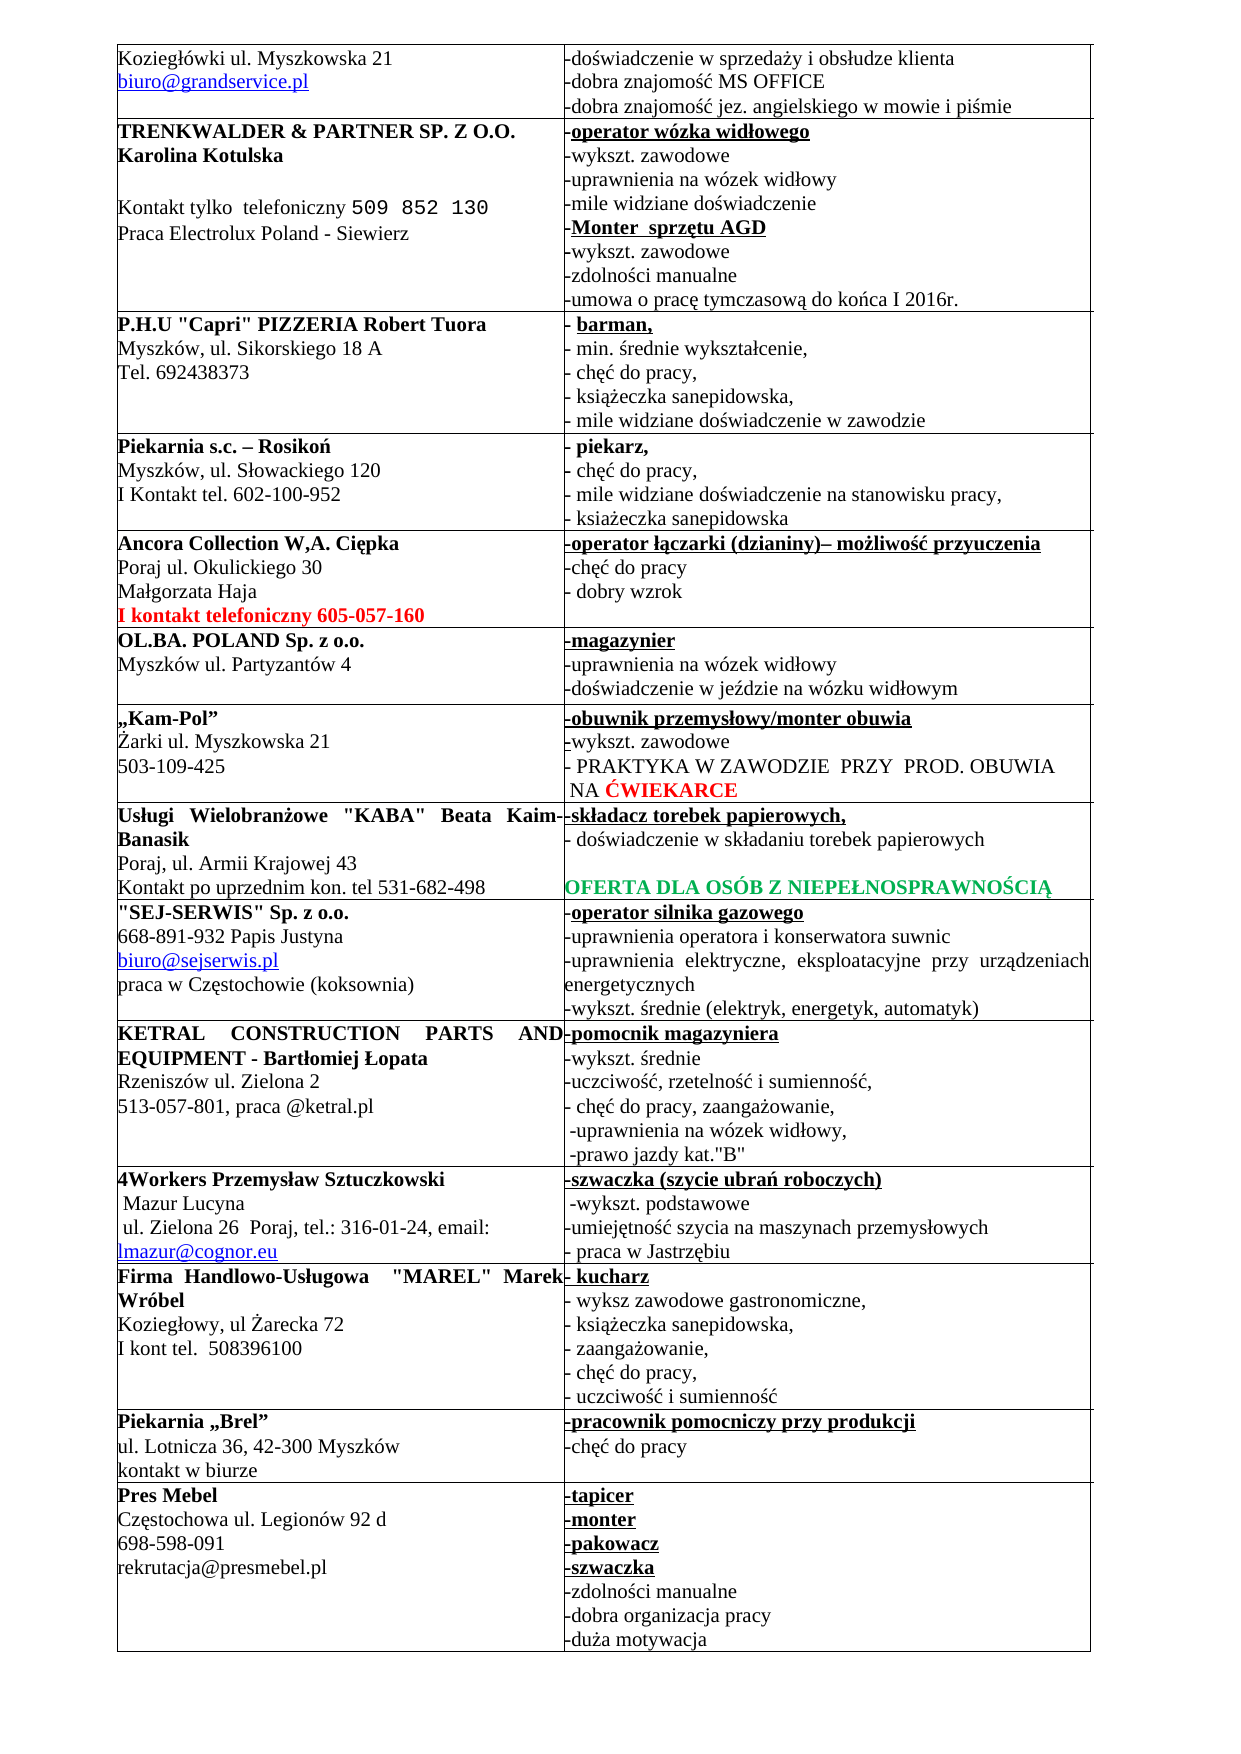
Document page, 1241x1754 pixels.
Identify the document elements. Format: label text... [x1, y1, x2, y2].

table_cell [118, 45, 564, 118]
table_cell -tapicer -monter -pakowacz -szwaczka -zdolności manualne -dobra organizacja pracy -duża motywacja [565, 1483, 1090, 1651]
table_cell -pracownik pomocniczy przy produkcji -chęć do pracy [565, 1410, 1090, 1482]
table_cell -operator wózka widłowego -wykszt. zawodowe -uprawnienia na wózek widłowy -mile widziane doświadczenie -Monter sprzętu AGD -wykszt. zawodowe -zdolności manualne -umowa o pracę tymczasową do końca I 2016r. [565, 119, 1090, 311]
table_cell Ancora Collection W,A. Ciępka Poraj ul. Okulickiego 30 Małgorzata Haja I kontakt telefoniczny 605-057-160 [118, 531, 564, 627]
table_cell - kucharz - wyksz zawodowe gastronomiczne, - książeczka sanepidowska, - zaangażowanie, - chęć do pracy, - uczciwość i sumienność [565, 1264, 1090, 1408]
table_cell KETRAL CONSTRUCTION PARTS AND EQUIPMENT - Bartłomiej Łopata Rzeniszów ul. Zielona 2 513-057-801, praca @ketral.pl [118, 1021, 564, 1166]
table_cell Piekarnia „Brel” ul. Lotnicza 36, 42-300 Myszków kontakt w biurze [118, 1410, 564, 1482]
table_cell -magazynier -uprawnienia na wózek widłowy -doświadczenie w jeździe na wózku widłowym [565, 628, 1090, 704]
table_cell „Kam-Pol” Żarki ul. Myszkowska 21 503-109-425 [118, 705, 564, 802]
table_cell TRENKWALDER & PARTNER SP. Z O.O. Karolina Kotulska Kontakt tylko telefoniczny 509 852 130 Praca Electrolux Poland - Siewierz [118, 119, 564, 311]
table_cell -operator silnika gazowego -uprawnienia operatora i konserwatora suwnic -uprawnienia elektryczne, eksploatacyjne przy urządzeniach energetycznych -wykszt. średnie (elektryk, energetyk, automatyk) [565, 900, 1090, 1020]
table_cell OL.BA. POLAND Sp. z o.o. Myszków ul. Partyzantów 4 [118, 628, 564, 704]
table_cell -składacz torebek papierowych, - doświadczenie w składaniu torebek papierowych OFERTA DLA OSÓB Z NIEPEŁNOSPRAWNOŚCIĄ [565, 803, 1090, 899]
table_cell Usługi Wielobranżowe "KABA" Beata Kaim-Banasik Poraj, ul. Armii Krajowej 43 Kontakt po uprzednim kon. tel 531-682-498 [118, 803, 564, 899]
table_cell -operator łączarki (dzianiny)– możliwość przyuczenia -chęć do pracy - dobry wzrok [565, 531, 1090, 627]
table_cell -obuwnik przemysłowy/monter obuwia -wykszt. zawodowe - PRAKTYKA W ZAWODZIE PRZY PROD. OBUWIA NA ĆWIEKARCE [565, 705, 1090, 802]
table_cell -szwaczka (szycie ubrań roboczych) -wykszt. podstawowe -umiejętność szycia na maszynach przemysłowych - praca w Jastrzębiu [565, 1167, 1090, 1263]
table_cell Piekarnia s.c. – Rosikoń Myszków, ul. Słowackiego 120 I Kontakt tel. 602-100-952 [118, 434, 564, 530]
table_cell Firma Handlowo-Usługowa "MAREL" Marek Wróbel Koziegłowy, ul Żarecka 72 I kont tel. 508396100 [118, 1264, 564, 1408]
table_cell Pres Mebel Częstochowa ul. Legionów 92 d 698-598-091 rekrutacja@presmebel.pl [118, 1483, 564, 1651]
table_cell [565, 45, 1090, 118]
table_cell - barman, - min. średnie wykształcenie, - chęć do pracy, - książeczka sanepidowska, - mile widziane doświadczenie w zawodzie [565, 312, 1090, 432]
table_cell - piekarz, - chęć do pracy, - mile widziane doświadczenie na stanowisku pracy, - ksiażeczka sanepidowska [565, 434, 1090, 530]
table_cell -pomocnik magazyniera -wykszt. średnie -uczciwość, rzetelność i sumienność, - chęć do pracy, zaangażowanie, -uprawnienia na wózek widłowy, -prawo jazdy kat."B" [565, 1021, 1090, 1166]
table_cell P.H.U "Capri" PIZZERIA Robert Tuora Myszków, ul. Sikorskiego 18 A Tel. 692438373 [118, 312, 564, 432]
table_cell "SEJ-SERWIS" Sp. z o.o. 668-891-932 Papis Justyna biuro@sejserwis.pl praca w Częstochowie (koksownia) [118, 900, 564, 1020]
table_cell 4Workers Przemysław Sztuczkowski Mazur Lucyna ul. Zielona 26 Poraj, tel.: 316-01-24, email: lmazur@cognor.eu [118, 1167, 564, 1263]
